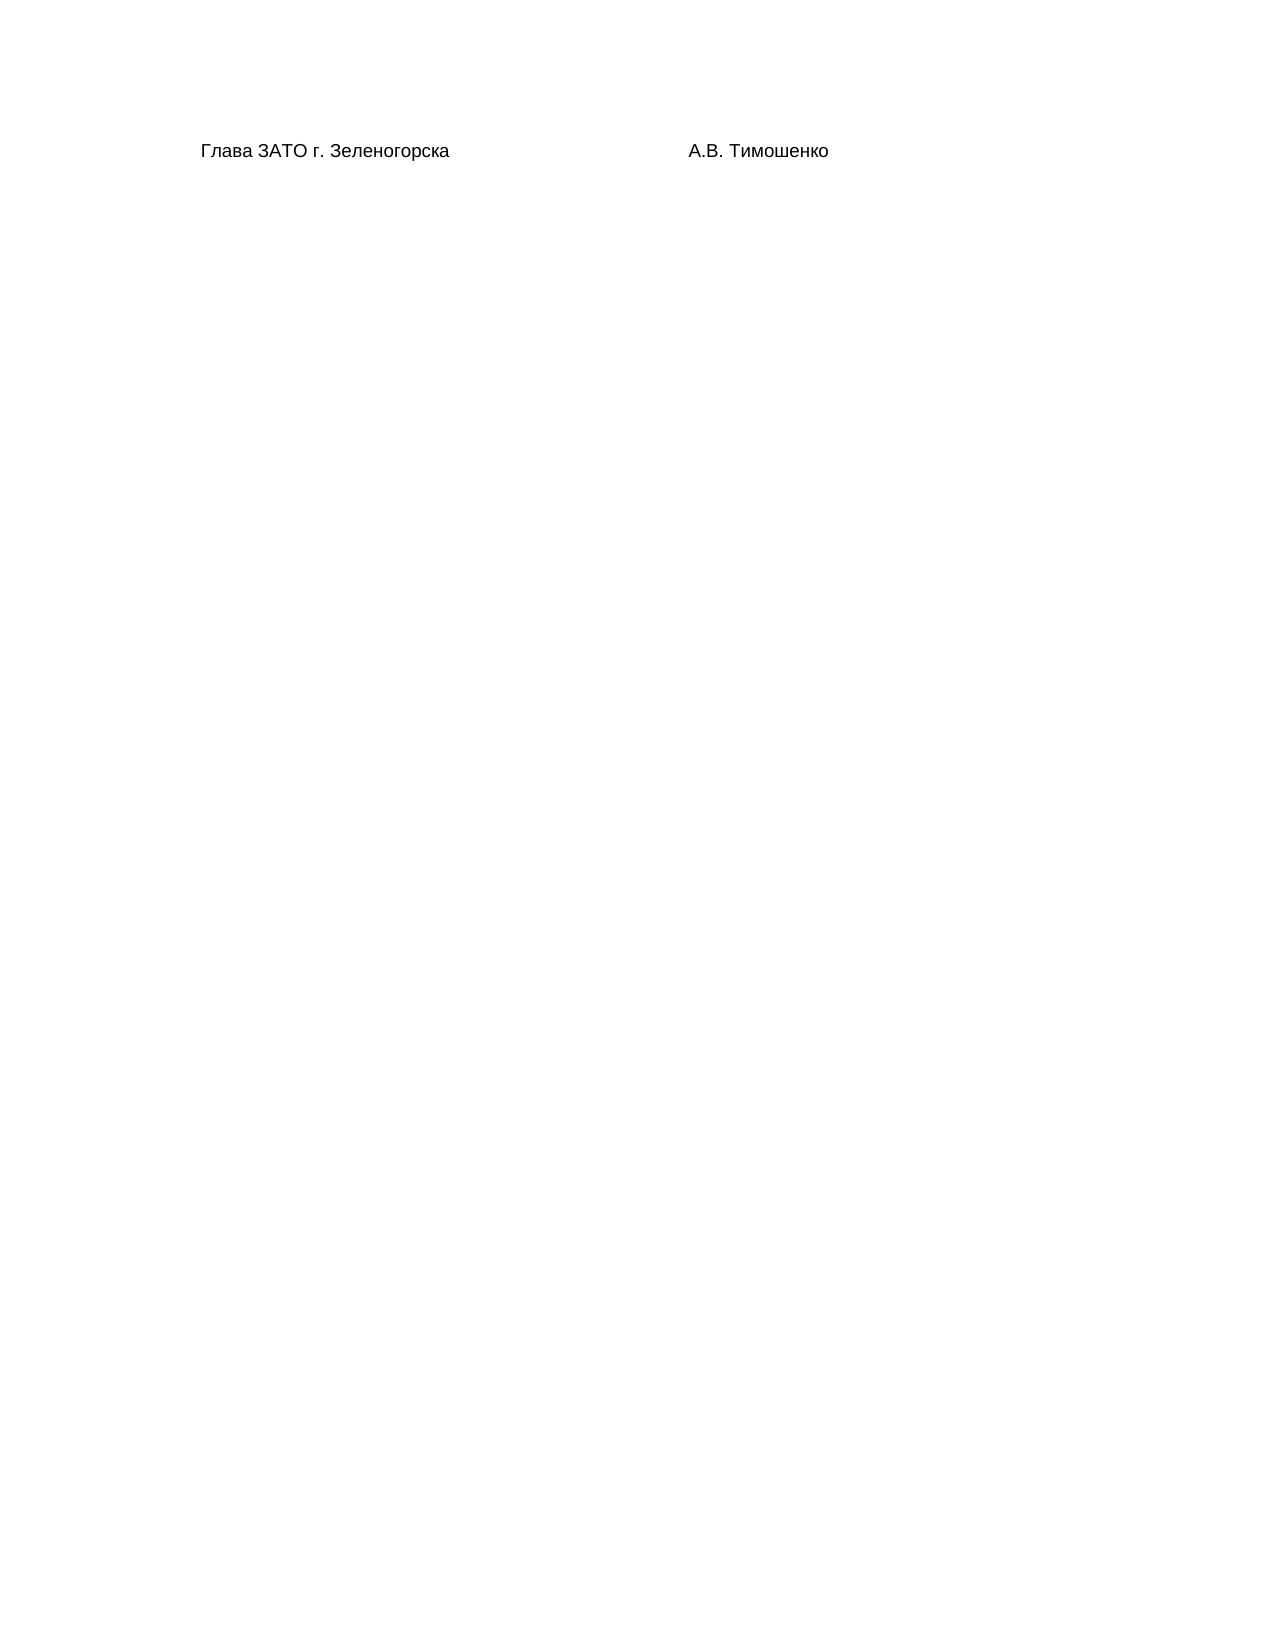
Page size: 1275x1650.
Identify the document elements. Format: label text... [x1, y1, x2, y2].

text Глава ЗАТО г. Зеленогорска А.В. Тимошенко [177, 140, 1186, 161]
